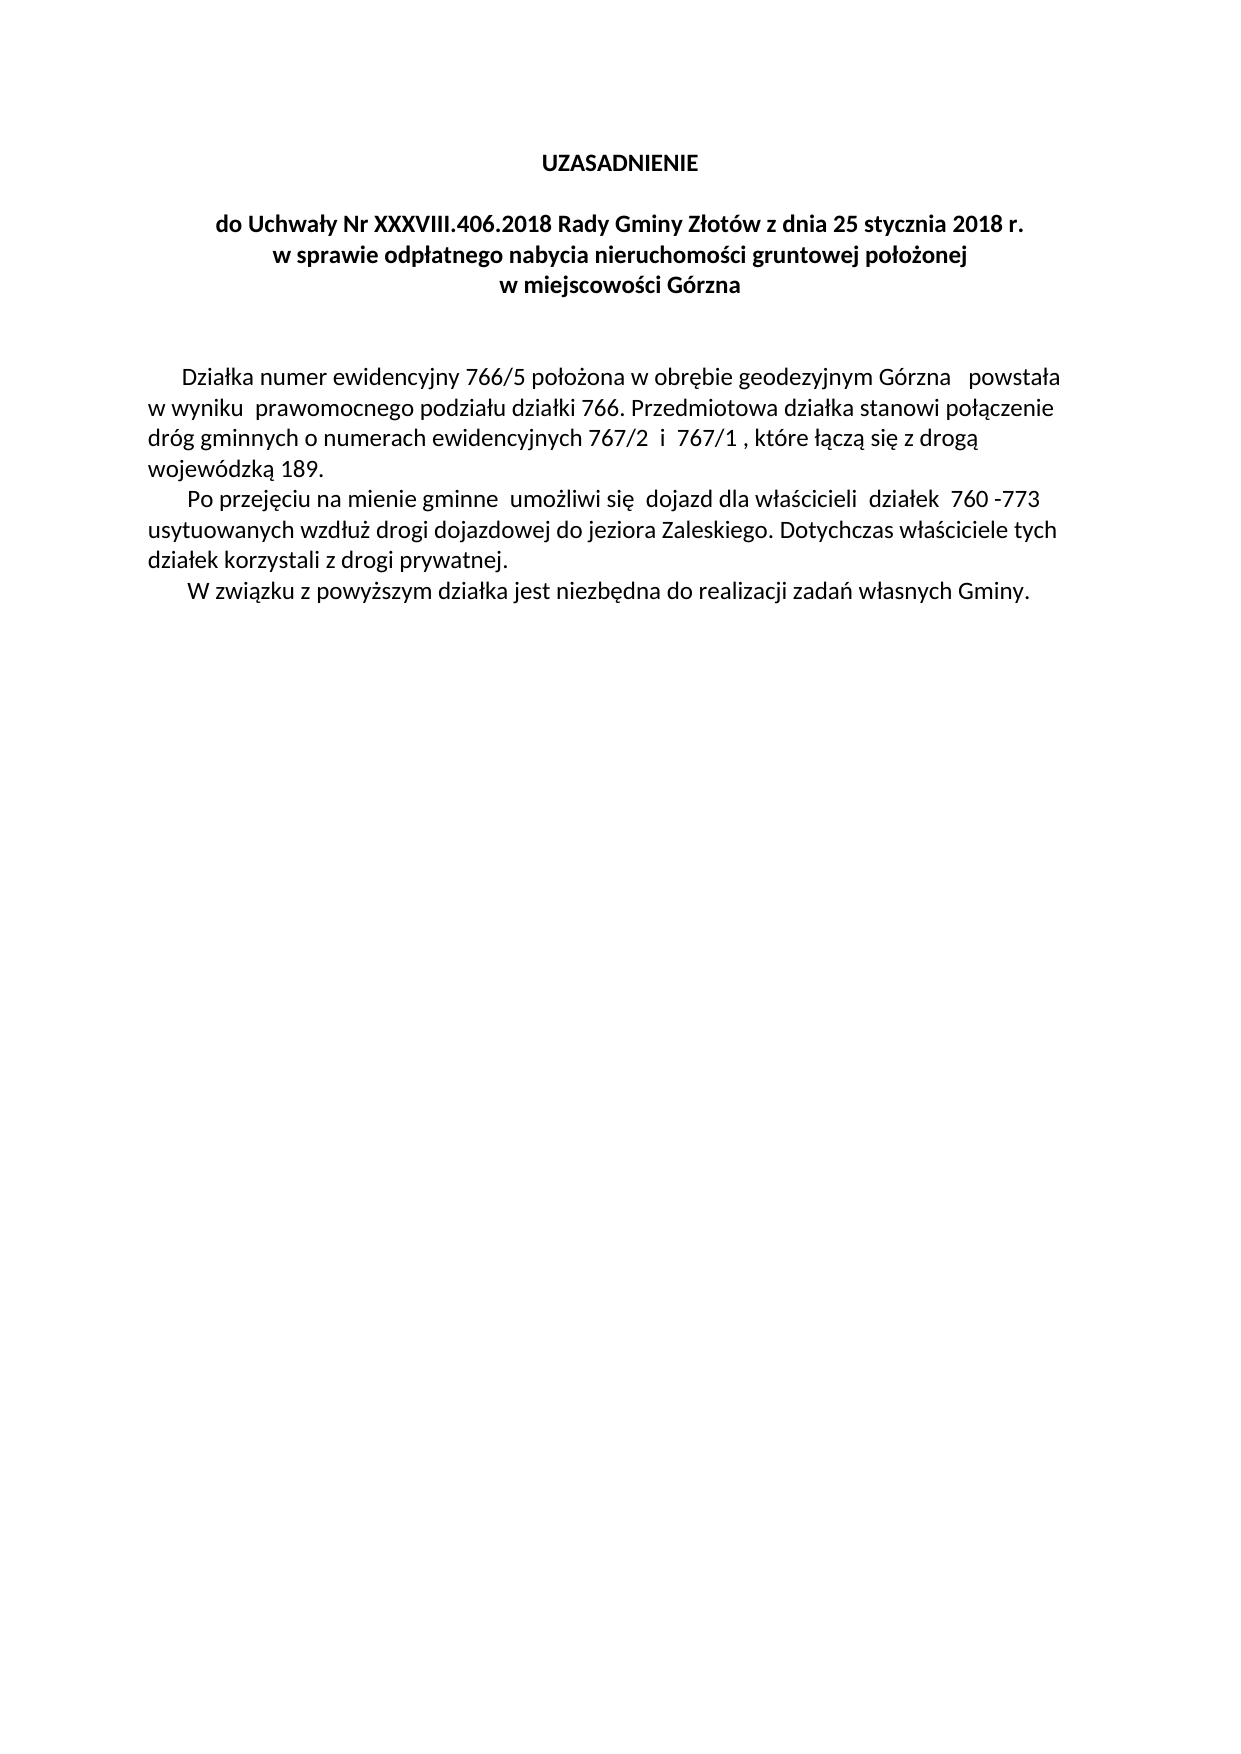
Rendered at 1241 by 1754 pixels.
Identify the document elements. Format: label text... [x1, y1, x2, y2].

text Po przejęciu na mienie gminne umożliwi się dojazd dla właścicieli działek 760 -773 usytuowanych wzdłuż drogi dojazdowej do jeziora Zaleskiego. Dotychczas właściciele tych działek korzystali z drogi prywatnej. [148, 483, 1093, 575]
text w sprawie odpłatnego nabycia nieruchomości gruntowej położonej [148, 239, 1093, 270]
text w miejscowości Górzna [148, 270, 1093, 300]
text W związku z powyższym działka jest niezbędna do realizacji zadań własnych Gminy. [148, 575, 1093, 605]
text UZASADNIENIE [148, 148, 1093, 178]
text do Uchwały Nr XXXVIII.406.2018 Rady Gminy Złotów z dnia 25 stycznia 2018 r. [148, 209, 1093, 239]
text Działka numer ewidencyjny 766/5 położona w obrębie geodezyjnym Górzna powstała w wyniku prawomocnego podziału działki 766. Przedmiotowa działka stanowi połączenie dróg gminnych o numerach ewidencyjnych 767/2 i 767/1 , które łączą się z drogą wojewódzką 189. [148, 361, 1093, 483]
